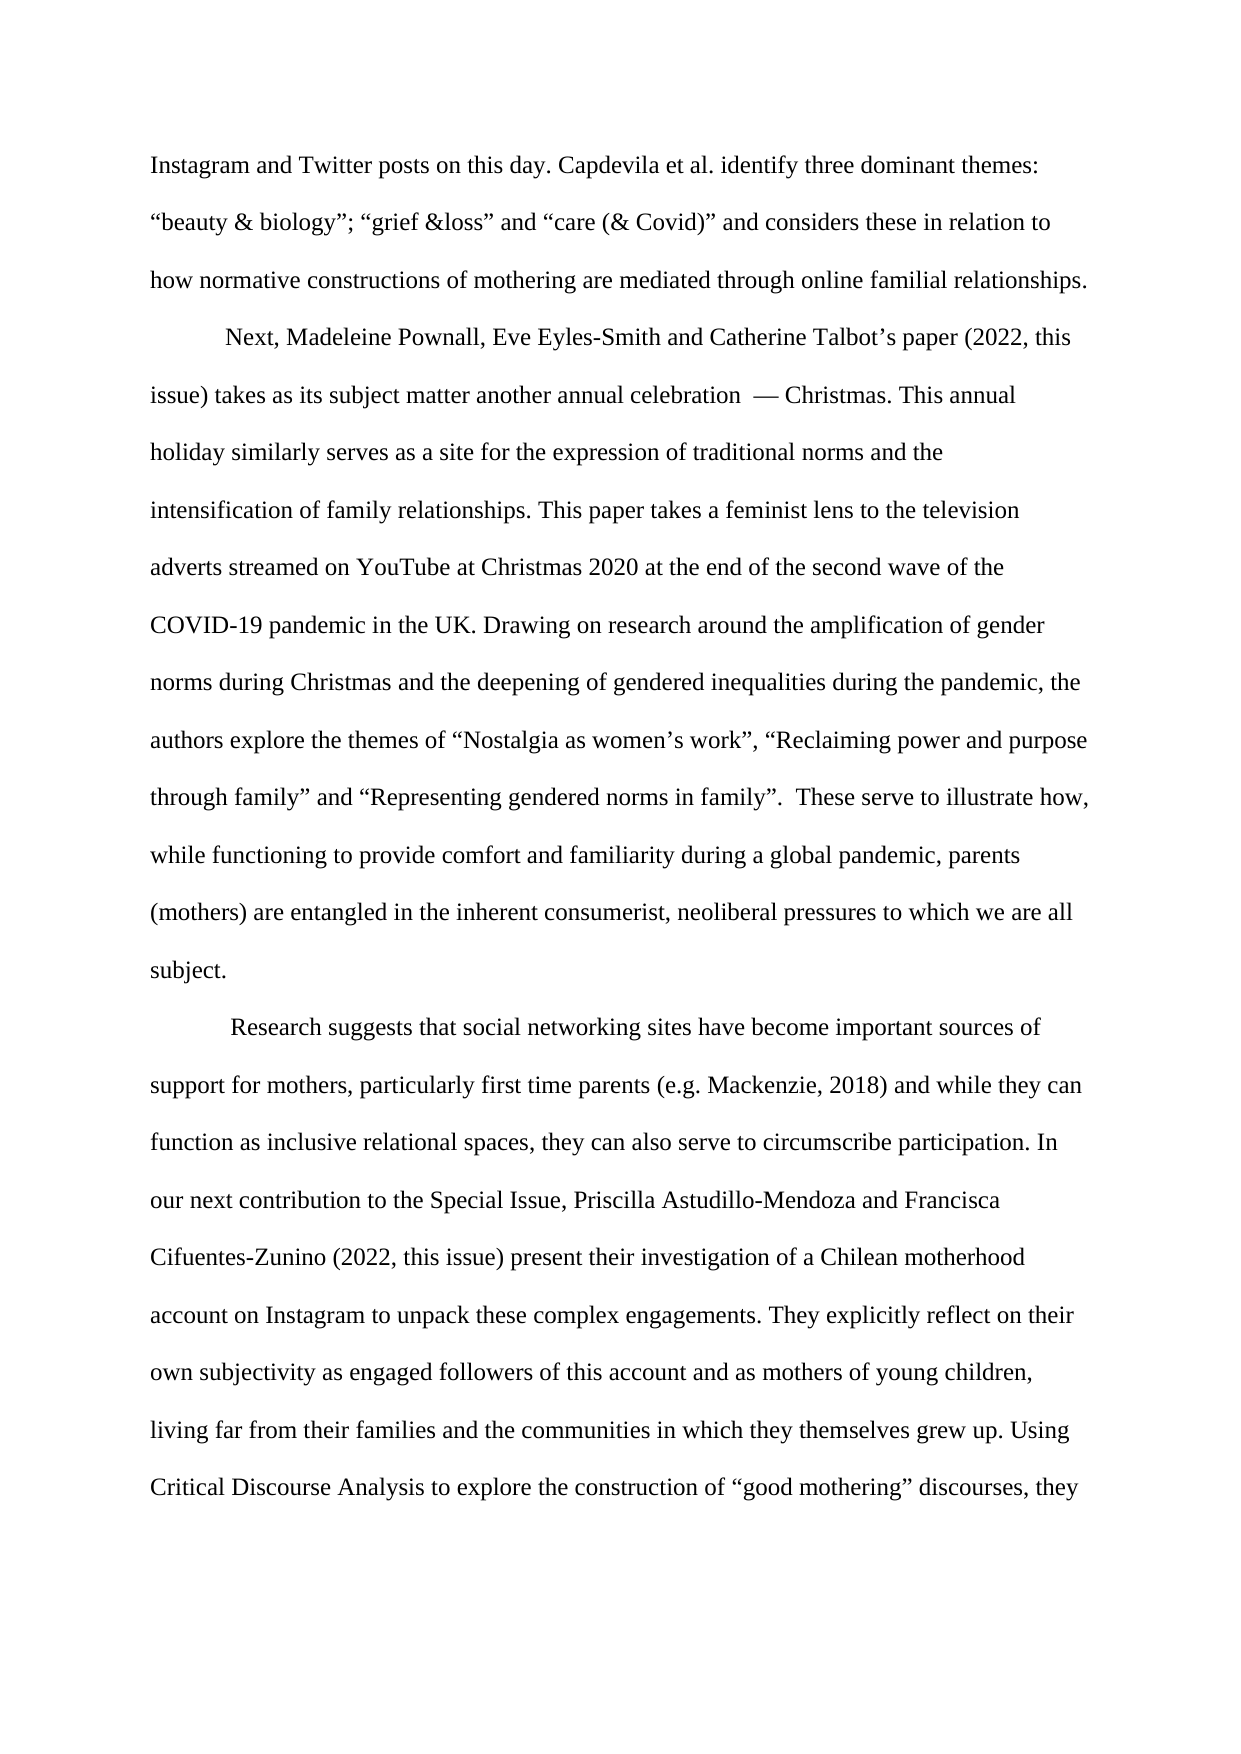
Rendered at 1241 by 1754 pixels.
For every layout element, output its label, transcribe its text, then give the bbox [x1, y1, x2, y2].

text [150, 1012, 1090, 1501]
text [150, 150, 1090, 294]
text Next, Madeleine Pownall, Eve Eyles-Smith and Catherine Talbot’s paper (2022, this issue) takes as its subject matter another annual celebration — Christmas. This annual holiday similarly serves as a site for the expression of traditional norms and the intensification of family relationships. This paper takes a feminist lens to the television adverts streamed on YouTube at Christmas 2020 at the end of the second wave of the COVID-19 pandemic in the UK. Drawing on research around the amplification of gender norms during Christmas and the deepening of gendered inequalities during the pandemic, the authors explore the themes of “Nostalgia as women’s work”, “Reclaiming power and purpose through family” and “Representing gendered norms in family”. These serve to illustrate how, while functioning to provide comfort and familiarity during a global pandemic, parents (mothers) are entangled in the inherent consumerist, neoliberal pressures to which we are all subject. [150, 322, 1090, 984]
